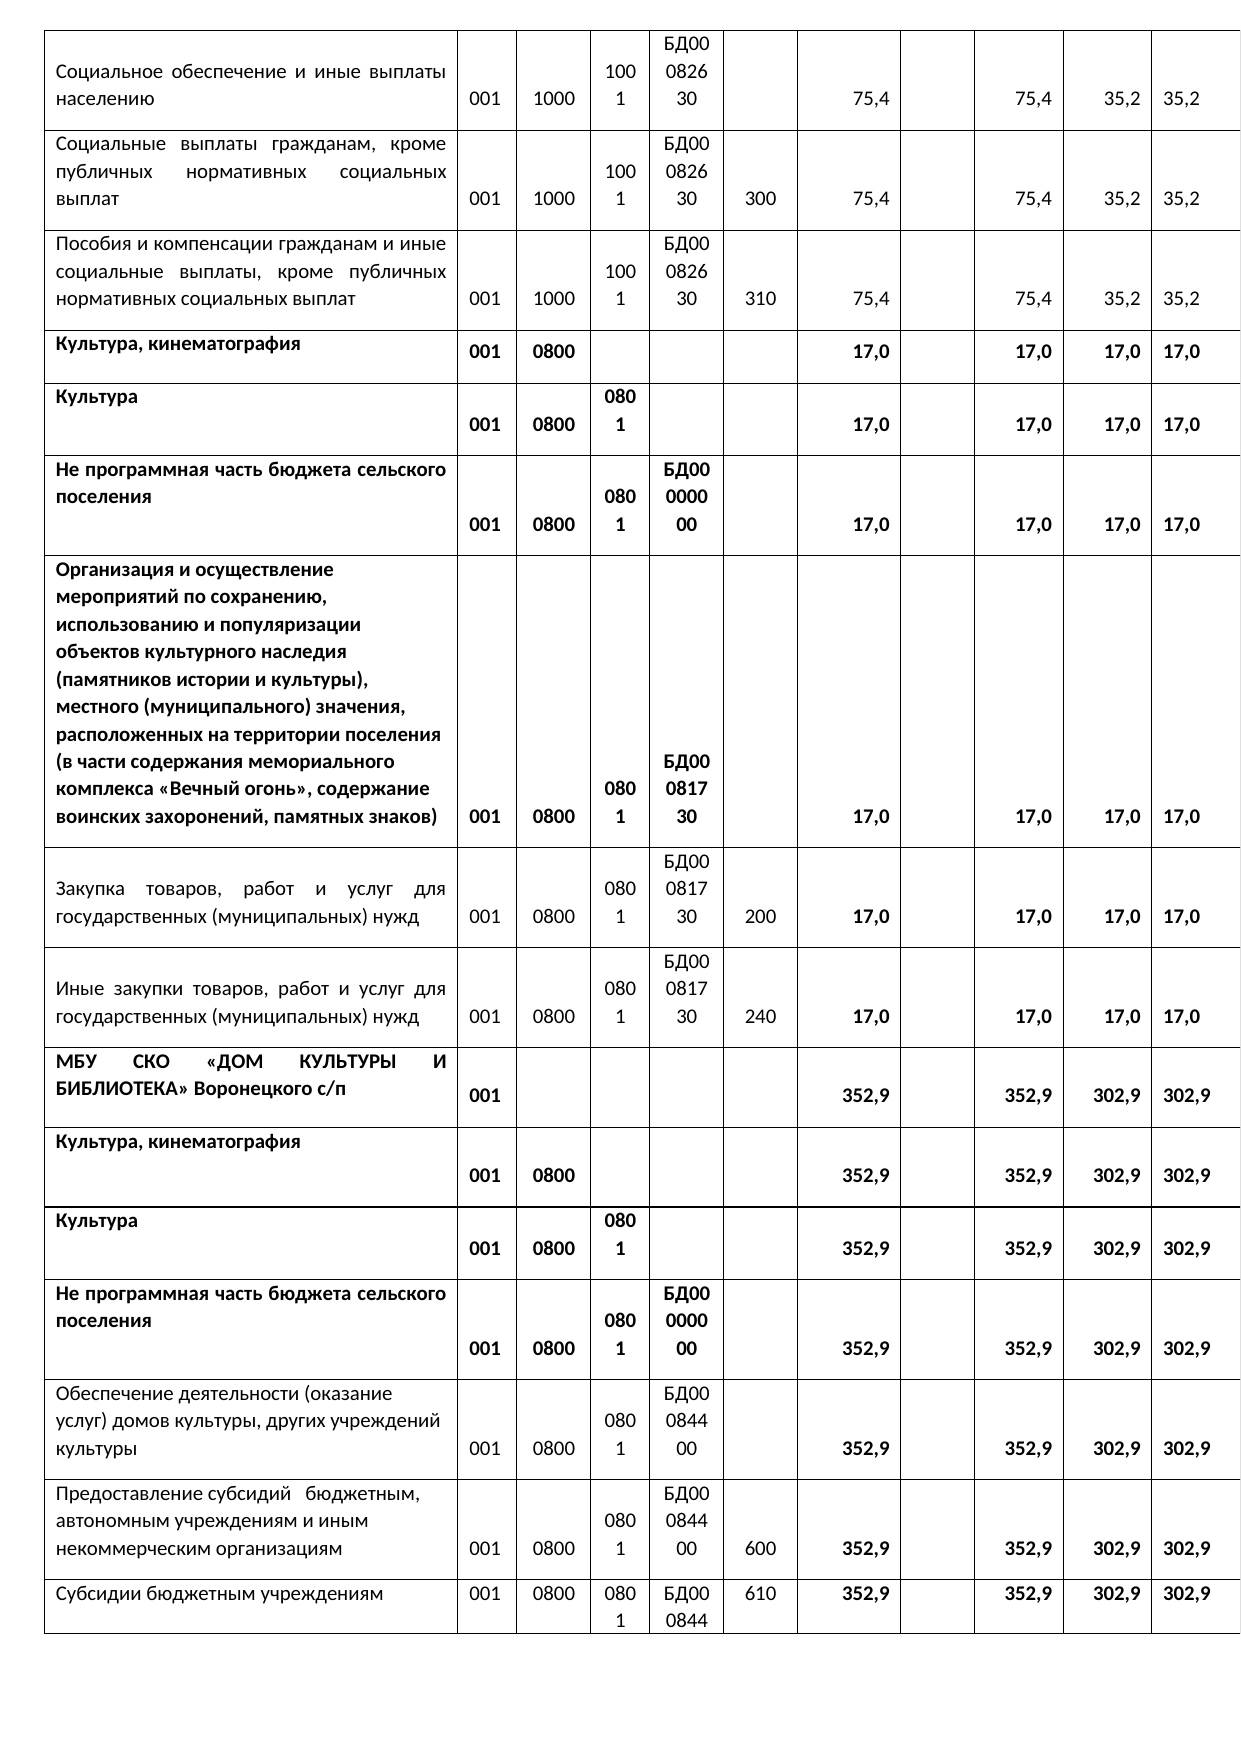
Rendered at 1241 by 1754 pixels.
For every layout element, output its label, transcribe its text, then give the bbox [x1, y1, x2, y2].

table_cell 1001 [591, 31, 649, 129]
table_cell Социальные выплаты гражданам, кроме публичных нормативных социальных выплат [45, 131, 457, 229]
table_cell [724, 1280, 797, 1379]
table_cell 0800 [517, 848, 590, 947]
table_cell [901, 556, 974, 847]
table_cell БД00081730 [650, 556, 723, 847]
table_cell 35,2 [1152, 31, 1240, 129]
table_cell 75,4 [798, 31, 900, 129]
table_cell 17,0 [798, 456, 900, 555]
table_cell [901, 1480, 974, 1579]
table_cell 001 [458, 456, 516, 555]
table_cell [650, 384, 723, 455]
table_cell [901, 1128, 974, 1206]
table_cell [901, 31, 974, 129]
table_cell 17,0 [1152, 556, 1240, 847]
table_cell 001 [458, 384, 516, 455]
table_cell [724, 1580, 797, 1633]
table_cell [901, 331, 974, 383]
table_cell 1001 [591, 131, 649, 229]
table_cell Социальное обеспечение и иные выплаты населению [45, 31, 457, 129]
table_cell 17,0 [975, 331, 1063, 383]
table_cell [724, 456, 797, 555]
table_cell [591, 331, 649, 383]
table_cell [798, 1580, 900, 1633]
table_cell 35,2 [1064, 31, 1151, 129]
table_cell 001 [458, 31, 516, 129]
table_cell 17,0 [1064, 331, 1151, 383]
table_cell 17,0 [1064, 948, 1151, 1047]
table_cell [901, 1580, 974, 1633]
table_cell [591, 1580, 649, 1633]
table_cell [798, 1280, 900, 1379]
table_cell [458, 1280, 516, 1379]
table_cell БД00000000 [650, 456, 723, 555]
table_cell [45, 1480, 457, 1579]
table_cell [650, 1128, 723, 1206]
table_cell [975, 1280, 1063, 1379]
table_cell 17,0 [975, 848, 1063, 947]
table_cell 17,0 [975, 948, 1063, 1047]
table_cell [724, 31, 797, 129]
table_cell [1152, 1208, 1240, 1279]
table_cell 17,0 [1064, 556, 1151, 847]
table_cell 1000 [517, 131, 590, 229]
table_cell [724, 556, 797, 847]
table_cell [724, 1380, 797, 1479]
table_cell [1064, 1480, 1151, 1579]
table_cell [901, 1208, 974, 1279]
table_cell [517, 1048, 590, 1127]
table_cell 001 [458, 948, 516, 1047]
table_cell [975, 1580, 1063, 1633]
table_cell 0801 [591, 456, 649, 555]
table_cell 75,4 [975, 231, 1063, 329]
table_cell 001 [458, 231, 516, 329]
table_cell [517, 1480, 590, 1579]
table_cell Культура [45, 384, 457, 455]
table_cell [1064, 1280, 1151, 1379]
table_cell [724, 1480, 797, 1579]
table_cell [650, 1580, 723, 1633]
table_cell 0800 [517, 948, 590, 1047]
table_cell 17,0 [1152, 948, 1240, 1047]
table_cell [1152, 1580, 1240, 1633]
table_cell БД00082630 [650, 31, 723, 129]
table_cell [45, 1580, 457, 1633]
table_cell 302,9 [1064, 1048, 1151, 1127]
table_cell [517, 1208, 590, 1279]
table_cell [901, 1048, 974, 1127]
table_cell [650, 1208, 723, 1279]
table_cell [901, 848, 974, 947]
table_cell [901, 456, 974, 555]
table_cell 17,0 [1152, 384, 1240, 455]
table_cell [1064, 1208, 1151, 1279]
table_cell БД00081730 [650, 848, 723, 947]
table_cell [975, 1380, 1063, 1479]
table_cell 17,0 [1152, 848, 1240, 947]
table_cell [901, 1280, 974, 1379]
table_cell 001 [458, 848, 516, 947]
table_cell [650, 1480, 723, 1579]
table_cell 0801 [591, 556, 649, 847]
table_cell [901, 131, 974, 229]
table_cell 0801 [591, 848, 649, 947]
table_cell 302,9 [1152, 1048, 1240, 1127]
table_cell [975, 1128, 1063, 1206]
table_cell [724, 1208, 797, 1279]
table_cell 75,4 [798, 231, 900, 329]
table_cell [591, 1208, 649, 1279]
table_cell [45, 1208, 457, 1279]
table_cell БД00082630 [650, 231, 723, 329]
table_cell 17,0 [975, 456, 1063, 555]
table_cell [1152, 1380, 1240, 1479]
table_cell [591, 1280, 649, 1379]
table_cell 17,0 [1152, 456, 1240, 555]
table_cell 310 [724, 231, 797, 329]
table_cell [901, 948, 974, 1047]
table_cell 0800 [517, 384, 590, 455]
table_cell 001 [458, 1048, 516, 1127]
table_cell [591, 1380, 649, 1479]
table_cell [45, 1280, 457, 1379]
table_cell 75,4 [975, 131, 1063, 229]
table_cell Иные закупки товаров, работ и услуг для государственных (муниципальных) нужд [45, 948, 457, 1047]
table_cell 35,2 [1064, 231, 1151, 329]
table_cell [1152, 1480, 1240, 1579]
table_cell 17,0 [798, 384, 900, 455]
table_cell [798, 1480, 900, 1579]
table_cell 17,0 [1152, 331, 1240, 383]
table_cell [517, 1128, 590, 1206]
table_cell 200 [724, 848, 797, 947]
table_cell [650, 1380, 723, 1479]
table_cell 001 [458, 331, 516, 383]
table_cell 17,0 [975, 556, 1063, 847]
table_cell 1001 [591, 231, 649, 329]
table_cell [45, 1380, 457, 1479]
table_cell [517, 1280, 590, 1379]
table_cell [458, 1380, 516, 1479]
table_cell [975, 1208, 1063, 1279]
table_cell 0800 [517, 331, 590, 383]
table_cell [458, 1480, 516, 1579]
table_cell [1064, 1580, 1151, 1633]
table_cell Организация и осуществление мероприятий по сохранению, использованию и популяризации объектов культурного наследия (памятников истории и культуры), местного (муниципального) значения, расположенных на территории поселения (в части содержания мемориального комплекса «Вечный огонь», содержание воинских захоронений, памятных знаков) [45, 556, 457, 847]
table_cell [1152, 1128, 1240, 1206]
table_cell 17,0 [1064, 384, 1151, 455]
table_cell [724, 384, 797, 455]
table_cell 17,0 [975, 384, 1063, 455]
table_cell 17,0 [798, 331, 900, 383]
table_cell [724, 331, 797, 383]
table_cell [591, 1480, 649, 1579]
table_cell 17,0 [1064, 456, 1151, 555]
table_cell [591, 1048, 649, 1127]
table_cell 0801 [591, 948, 649, 1047]
table_cell МБУ СКО «ДОМ КУЛЬТУРЫ И БИБЛИОТЕКА» Воронецкого с/п [45, 1048, 457, 1127]
table_cell 0800 [517, 456, 590, 555]
table_cell 75,4 [975, 31, 1063, 129]
table_cell [724, 1048, 797, 1127]
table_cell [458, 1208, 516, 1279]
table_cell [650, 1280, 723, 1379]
table_cell 17,0 [798, 848, 900, 947]
table_cell 300 [724, 131, 797, 229]
table_cell 1000 [517, 31, 590, 129]
table_cell Закупка товаров, работ и услуг для государственных (муниципальных) нужд [45, 848, 457, 947]
table_cell 001 [458, 1128, 516, 1206]
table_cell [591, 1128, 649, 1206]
table_cell 0800 [517, 556, 590, 847]
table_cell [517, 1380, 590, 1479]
table_cell 17,0 [798, 948, 900, 1047]
table_cell 17,0 [798, 556, 900, 847]
table_cell 75,4 [798, 131, 900, 229]
table_cell 1000 [517, 231, 590, 329]
table_cell [901, 231, 974, 329]
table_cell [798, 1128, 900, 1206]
table_cell [901, 384, 974, 455]
table_cell БД00082630 [650, 131, 723, 229]
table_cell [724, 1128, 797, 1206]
table_cell Пособия и компенсации гражданам и иные социальные выплаты, кроме публичных нормативных социальных выплат [45, 231, 457, 329]
table_cell 001 [458, 556, 516, 847]
table_cell 001 [458, 131, 516, 229]
table_cell 35,2 [1064, 131, 1151, 229]
table_cell 17,0 [1064, 848, 1151, 947]
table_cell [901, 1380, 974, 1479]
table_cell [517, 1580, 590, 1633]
table_cell 35,2 [1152, 131, 1240, 229]
table_cell Не программная часть бюджета сельского поселения [45, 456, 457, 555]
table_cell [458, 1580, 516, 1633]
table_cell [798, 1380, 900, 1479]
table_cell БД00081730 [650, 948, 723, 1047]
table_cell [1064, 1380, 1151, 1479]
table_cell Культура, кинематография [45, 331, 457, 383]
table_cell 35,2 [1152, 231, 1240, 329]
table_cell 352,9 [975, 1048, 1063, 1127]
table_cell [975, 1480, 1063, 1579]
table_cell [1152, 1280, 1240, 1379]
table_cell Культура, кинематография [45, 1128, 457, 1206]
table_cell [650, 1048, 723, 1127]
table_cell 0801 [591, 384, 649, 455]
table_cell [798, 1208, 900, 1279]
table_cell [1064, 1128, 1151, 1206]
table_cell 240 [724, 948, 797, 1047]
table_cell 352,9 [798, 1048, 900, 1127]
table_cell [650, 331, 723, 383]
